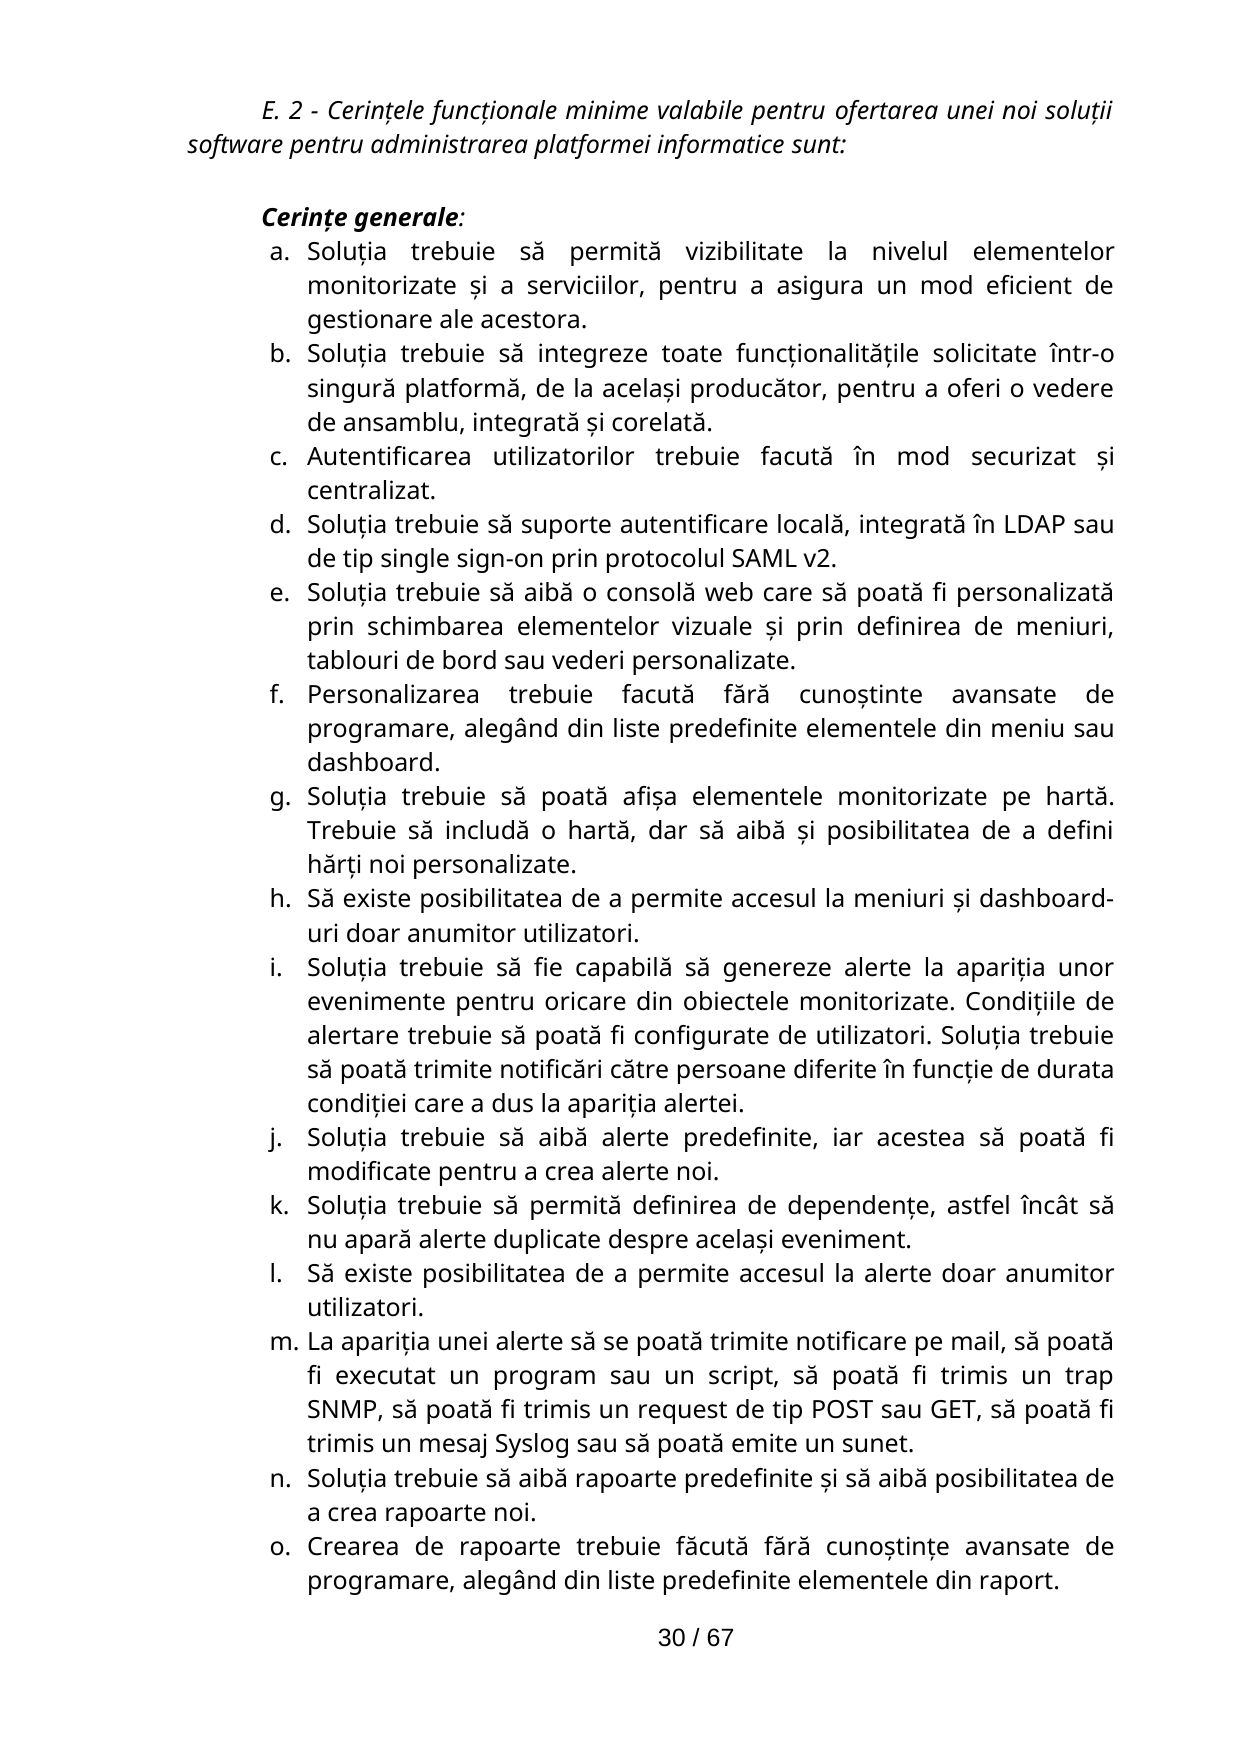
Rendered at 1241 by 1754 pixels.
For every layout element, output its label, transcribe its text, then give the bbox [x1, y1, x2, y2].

list Soluția trebuie să poată afișa elementele monitorizate pe hartă. Trebuie să includă o hartă, dar să aibă și posibilitatea de a defini hărți noi personalizate. [269, 779, 1116, 881]
list La apariția unei alerte să se poată trimite notificare pe mail, să poată fi executat un program sau un script, să poată fi trimis un trap SNMP, să poată fi trimis un request de tip POST sau GET, să poată fi trimis un mesaj Syslog sau să poată emite un sunet. [269, 1324, 1116, 1460]
list Soluția trebuie să permită definirea de dependențe, astfel încât să nu apară alerte duplicate despre același eveniment. [269, 1188, 1116, 1256]
text Cerințe generale: [187, 200, 1116, 234]
list Soluția trebuie să aibă alerte predefinite, iar acestea să poată fi modificate pentru a crea alerte noi. [269, 1119, 1116, 1188]
list Soluția trebuie să integreze toate funcționalitățile solicitate într-o singură platformă, de la același producător, pentru a oferi o vedere de ansamblu, integrată și corelată. [269, 336, 1116, 438]
list Soluția trebuie să aibă rapoarte predefinite și să aibă posibilitatea de a crea rapoarte noi. [269, 1460, 1116, 1528]
list Crearea de rapoarte trebuie făcută fără cunoștințe avansate de programare, alegând din liste predefinite elementele din raport. [269, 1528, 1116, 1596]
list Soluția trebuie să aibă o consolă web care să poată fi personalizată prin schimbarea elementelor vizuale și prin definirea de meniuri, tablouri de bord sau vederi personalizate. [269, 574, 1116, 677]
list Autentificarea utilizatorilor trebuie facută în mod securizat și centralizat. [269, 438, 1116, 506]
list Soluția trebuie să permită vizibilitate la nivelul elementelor monitorizate și a serviciilor, pentru a asigura un mod eficient de gestionare ale acestora. [269, 234, 1116, 336]
list Să existe posibilitatea de a permite accesul la meniuri și dashboard-uri doar anumitor utilizatori. [269, 881, 1116, 949]
list Soluția trebuie să fie capabilă să genereze alerte la apariția unor evenimente pentru oricare din obiectele monitorizate. Condițiile de alertare trebuie să poată fi configurate de utilizatori. Soluția trebuie să poată trimite notificări către persoane diferite în funcție de durata condiției care a dus la apariția alertei. [269, 949, 1116, 1119]
list Soluția trebuie să suporte autentificare locală, integrată în LDAP sau de tip single sign-on prin protocolul SAML v2. [269, 506, 1116, 574]
list Personalizarea trebuie facută fără cunoștinte avansate de programare, alegând din liste predefinite elementele din meniu sau dashboard. [269, 677, 1116, 779]
text E. 2 - Cerințele funcționale minime valabile pentru ofertarea unei noi soluții software pentru administrarea platformei informatice sunt: [187, 93, 1116, 161]
list Să existe posibilitatea de a permite accesul la alerte doar anumitor utilizatori. [269, 1256, 1116, 1324]
